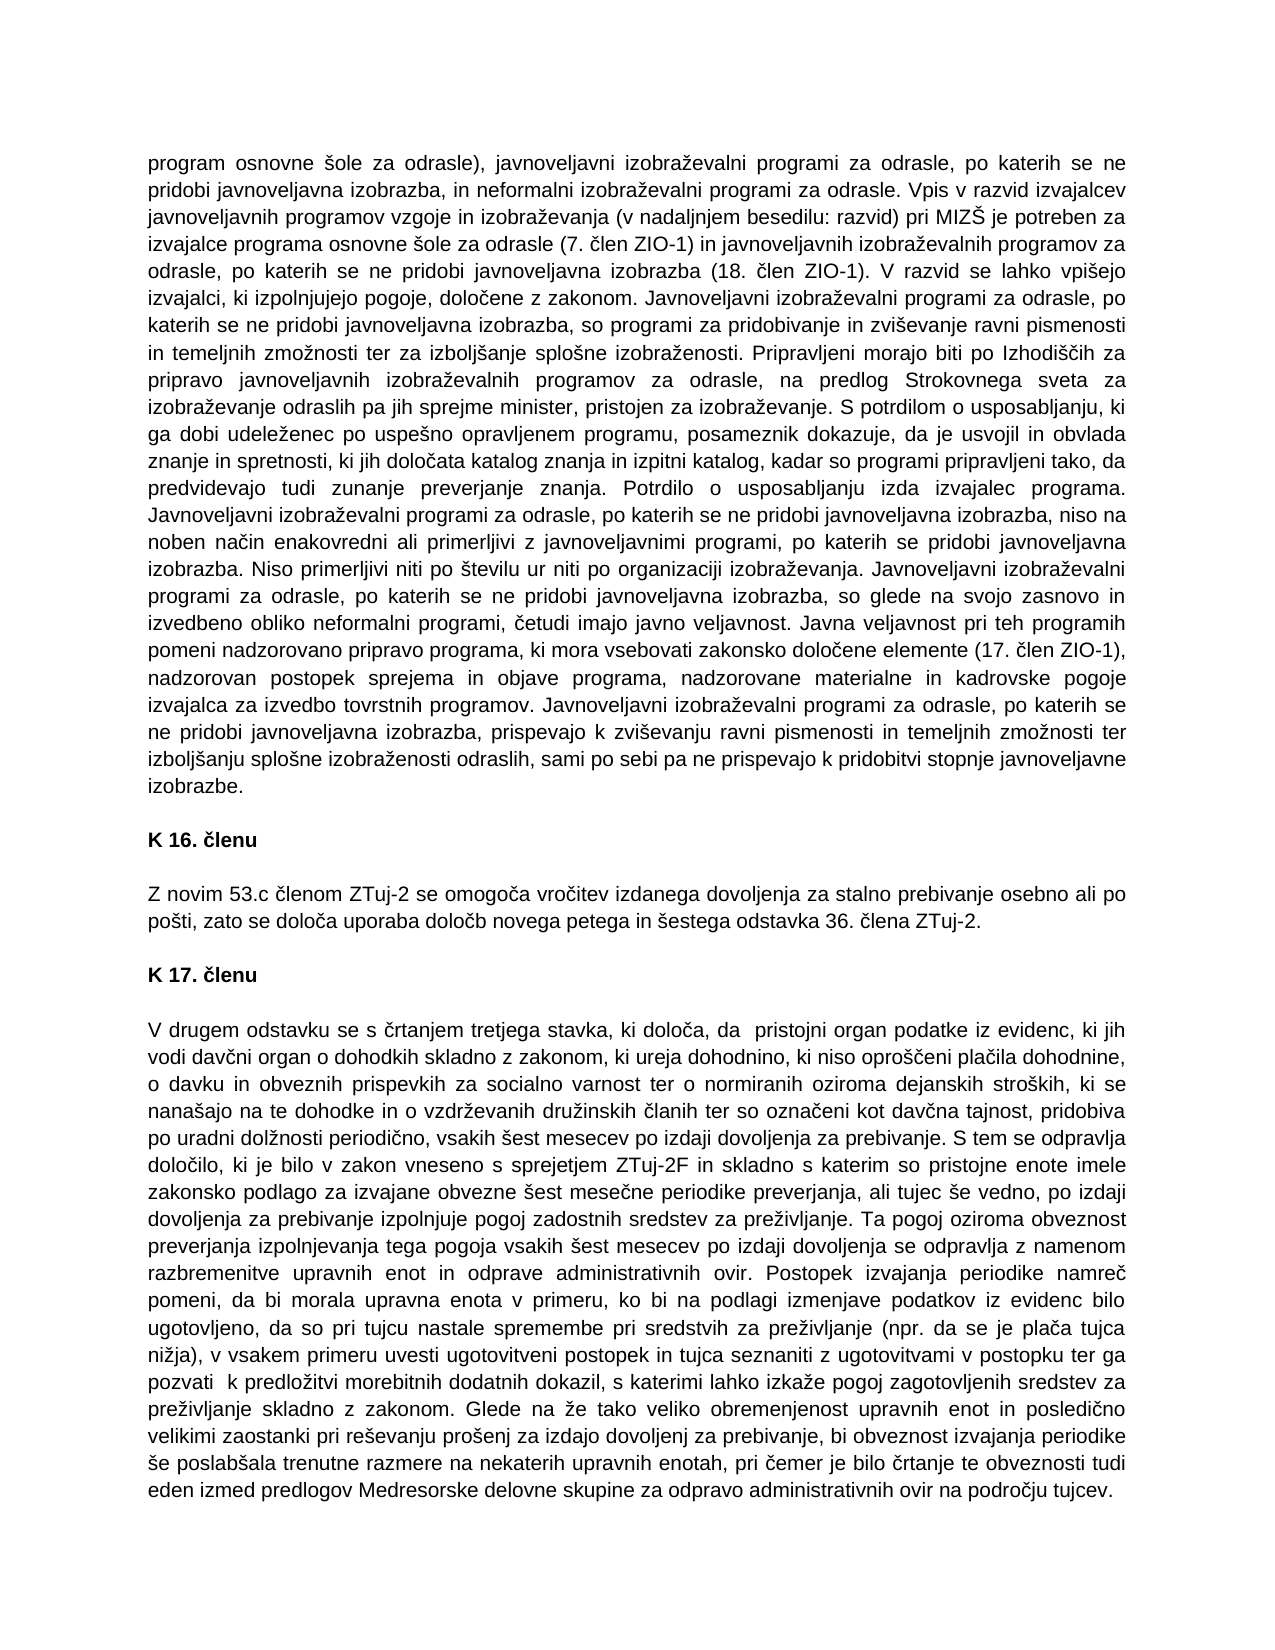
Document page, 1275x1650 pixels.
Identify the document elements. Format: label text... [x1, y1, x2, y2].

text Z novim 53.c členom ZTuj-2 se omogoča vročitev izdanega dovoljenja za stalno prebivanje osebno ali po pošti, zato se določa uporaba določb novega petega in šestega odstavka 36. člena ZTuj-2. [148, 879, 1127, 933]
text K 17. členu [148, 960, 1127, 987]
text K 16. členu [148, 825, 1127, 852]
text V drugem odstavku se s črtanjem tretjega stavka, ki določa, da pristojni organ podatke iz evidenc, ki jih vodi davčni organ o dohodkih skladno z zakonom, ki ureja dohodnino, ki niso oproščeni plačila dohodnine, o davku in obveznih prispevkih za socialno varnost ter o normiranih oziroma dejanskih stroških, ki se nanašajo na te dohodke in o vzdrževanih družinskih članih ter so označeni kot davčna tajnost, pridobiva po uradni dolžnosti periodično, vsakih šest mesecev po izdaji dovoljenja za prebivanje. S tem se odpravlja določilo, ki je bilo v zakon vneseno s sprejetjem ZTuj-2F in skladno s katerim so pristojne enote imele zakonsko podlago za izvajane obvezne šest mesečne periodike preverjanja, ali tujec še vedno, po izdaji dovoljenja za prebivanje izpolnjuje pogoj zadostnih sredstev za preživljanje. Ta pogoj oziroma obveznost preverjanja izpolnjevanja tega pogoja vsakih šest mesecev po izdaji dovoljenja se odpravlja z namenom razbremenitve upravnih enot in odprave administrativnih ovir. Postopek izvajanja periodike namreč pomeni, da bi morala upravna enota v primeru, ko bi na podlagi izmenjave podatkov iz evidenc bilo ugotovljeno, da so pri tujcu nastale spremembe pri sredstvih za preživljanje (npr. da se je plača tujca nižja), v vsakem primeru uvesti ugotovitveni postopek in tujca seznaniti z ugotovitvami v postopku ter ga pozvati k predložitvi morebitnih dodatnih dokazil, s katerimi lahko izkaže pogoj zagotovljenih sredstev za preživljanje skladno z zakonom. Glede na že tako veliko obremenjenost upravnih enot in posledično velikimi zaostanki pri reševanju prošenj za izdajo dovoljenj za prebivanje, bi obveznost izvajanja periodike še poslabšala trenutne razmere na nekaterih upravnih enotah, pri čemer je bilo črtanje te obveznosti tudi eden izmed predlogov Medresorske delovne skupine za odpravo administrativnih ovir na področju tujcev. [148, 1014, 1127, 1502]
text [148, 148, 1127, 798]
